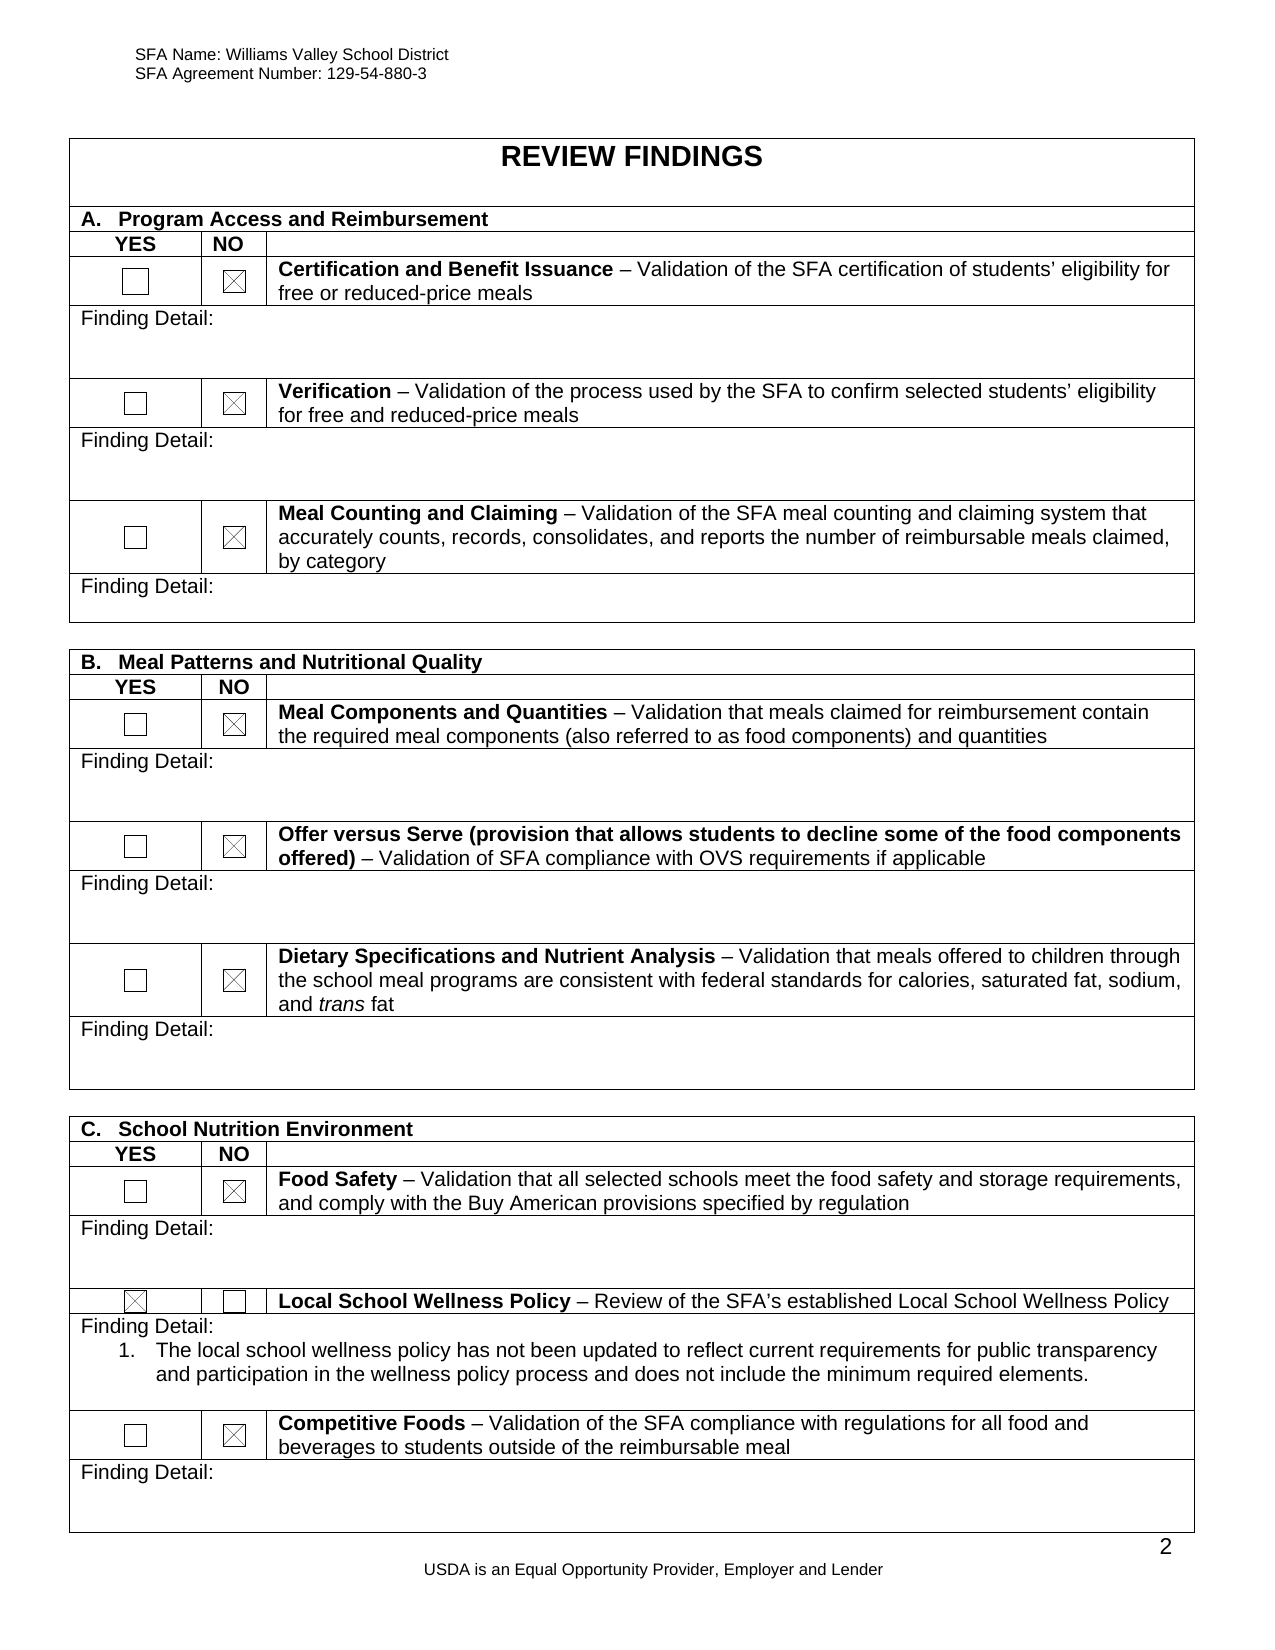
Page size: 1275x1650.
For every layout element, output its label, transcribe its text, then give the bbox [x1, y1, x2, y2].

table_cell [147, 1289, 201, 1313]
table_cell Certification and Benefit Issuance – Validation of the SFA certification of students’ eligibility for free or reduced-price meals [267, 257, 1194, 305]
table_cell [126, 1302, 145, 1312]
table_cell Offer versus Serve (provision that allows students to decline some of the food components offered) – Validation of SFA compliance with OVS requirements if applicable [267, 822, 1194, 870]
table_cell [202, 1167, 266, 1215]
table_cell [137, 1292, 146, 1310]
table_header Meal Patterns and Nutritional Quality [70, 650, 1194, 674]
table_cell [70, 1411, 201, 1459]
table_cell Finding Detail: [70, 306, 1194, 378]
table_cell Verification – Validation of the process used by the SFA to confirm selected students’ eligibility for free and reduced-price meals [267, 379, 1194, 427]
table_cell YES [70, 232, 201, 256]
table_cell NO [202, 1142, 266, 1166]
table_cell [267, 1142, 1194, 1166]
table_cell Finding Detail: [70, 574, 1194, 622]
table_cell [202, 501, 266, 573]
table_cell [70, 822, 201, 870]
table_cell YES [70, 1142, 201, 1166]
table_cell [202, 944, 266, 1016]
table_cell [70, 700, 201, 748]
table_cell Finding Detail: [70, 749, 1194, 821]
table_cell [70, 379, 201, 427]
table_cell [202, 257, 266, 305]
table_cell Local School Wellness Policy – Review of the SFA’s established Local School Wellness Policy [267, 1289, 1194, 1313]
table_cell Program Access and Reimbursement [70, 207, 1194, 231]
table_cell [70, 1289, 124, 1313]
table_cell [267, 675, 1194, 699]
table_cell NO [202, 232, 266, 256]
table_cell Meal Counting and Claiming – Validation of the SFA meal counting and claiming system that accurately counts, records, consolidates, and reports the number of reimbursable meals claimed, by category [267, 501, 1194, 573]
table_cell Finding Detail: [70, 1216, 1194, 1288]
table_cell [202, 700, 266, 748]
table_cell [267, 232, 1194, 256]
table_cell Food Safety – Validation that all selected schools meet the food safety and storage requirements, and comply with the Buy American provisions specified by regulation [267, 1167, 1194, 1215]
table_cell [70, 1167, 201, 1215]
table_cell [70, 501, 201, 573]
table_cell [202, 822, 266, 870]
table_cell Dietary Specifications and Nutrient Analysis – Validation that meals offered to children through the school meal programs are consistent with federal standards for calories, saturated fat, sodium, and trans fat [267, 944, 1194, 1016]
table_cell Competitive Foods – Validation of the SFA compliance with regulations for all food and beverages to students outside of the reimbursable meal [267, 1411, 1194, 1459]
table_cell [125, 1292, 134, 1309]
table_cell [70, 257, 201, 305]
table_cell Finding Detail: [70, 1460, 1194, 1532]
table_cell Finding Detail: [70, 871, 1194, 943]
table_cell YES [70, 675, 201, 699]
table_cell [202, 379, 266, 427]
table_header REVIEW FINDINGS [70, 139, 1194, 206]
table_cell Meal Components and Quantities – Validation that meals claimed for reimbursement contain the required meal components (also referred to as food components) and quantities [267, 700, 1194, 748]
table_cell [70, 944, 201, 1016]
table_cell NO [202, 675, 266, 699]
table_cell Finding Detail: [70, 1017, 1194, 1089]
table_header School Nutrition Environment [70, 1117, 1194, 1141]
table_cell [202, 1289, 266, 1313]
table_cell Finding Detail: The local school wellness policy has not been updated to reflect current requirements for public transparency and participation in the wellness policy process and does not include the minimum required elements. [70, 1314, 1194, 1410]
table_cell [202, 1411, 266, 1459]
table_cell Finding Detail: [70, 428, 1194, 500]
table_cell [127, 1291, 143, 1299]
